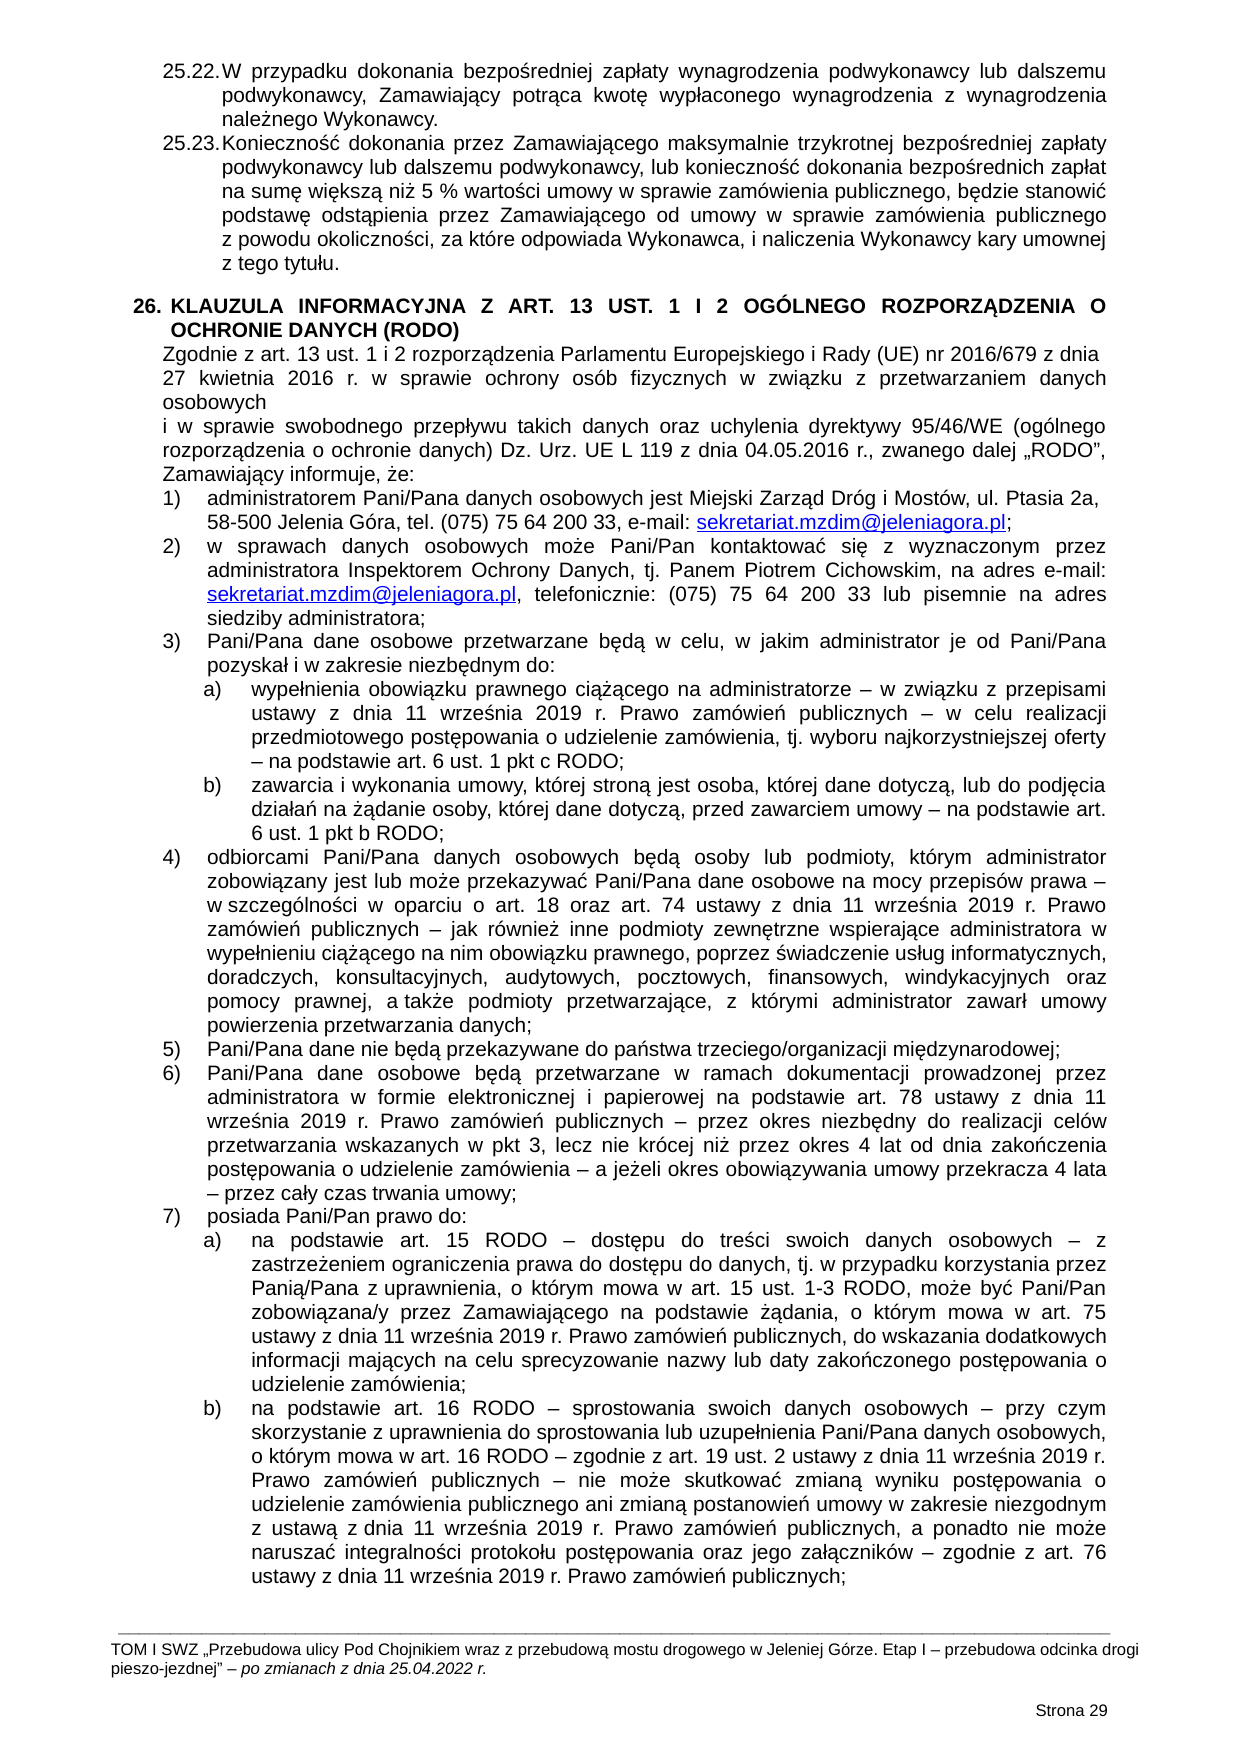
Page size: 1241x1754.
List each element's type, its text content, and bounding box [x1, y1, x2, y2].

subtitle wypełnienia obowiązku prawnego ciążącego na administratorze – w związku z przepisami ustawy z dnia 11 września 2019 r. Prawo zamówień publicznych – w celu realizacji przedmiotowego postępowania o udzielenie zamówienia, tj. wyboru najkorzystniejszej oferty – na podstawie art. 6 ust. 1 pkt c RODO; [222, 677, 1107, 773]
subtitle posiada Pani/Pan prawo do: [162, 1204, 1107, 1228]
subtitle na podstawie art. 15 RODO – dostępu do treści swoich danych osobowych – z zastrzeżeniem ograniczenia prawa do dostępu do danych, tj. w przypadku korzystania przez Panią/Pana z uprawnienia, o którym mowa w art. 15 ust. 1-3 RODO, może być Pani/Pan zobowiązana/y przez Zamawiającego na podstawie żądania, o którym mowa w art. 75 ustawy z dnia 11 września 2019 r. Prawo zamówień publicznych, do wskazania dodatkowych informacji mających na celu sprecyzowanie nazwy lub daty zakończonego postępowania o udzielenie zamówienia; [222, 1228, 1107, 1396]
subtitle administratorem Pani/Pana danych osobowych jest Miejski Zarząd Dróg i Mostów, ul. Ptasia 2a, 58-500 Jelenia Góra, tel. (075) 75 64 200 33, e-mail: sekretariat.mzdim@jeleniagora.pl; [162, 486, 1107, 533]
subtitle W przypadku dokonania bezpośredniej zapłaty wynagrodzenia podwykonawcy lub dalszemu podwykonawcy, Zamawiający potrąca kwotę wypłaconego wynagrodzenia z wynagrodzenia należnego Wykonawcy. [162, 59, 1107, 131]
subtitle Zgodnie z art. 13 ust. 1 i 2 rozporządzenia Parlamentu Europejskiego i Rady (UE) nr 2016/679 z dnia 27 kwietnia 2016 r. w sprawie ochrony osób fizycznych w związku z przetwarzaniem danych osobowych i w sprawie swobodnego przepływu takich danych oraz uchylenia dyrektywy 95/46/WE (ogólnego rozporządzenia o ochronie danych) Dz. Urz. UE L 119 z dnia 04.05.2016 r., zwanego dalej „RODO”, Zamawiający informuje, że: [162, 342, 1107, 486]
subtitle Pani/Pana dane nie będą przekazywane do państwa trzeciego/organizacji międzynarodowej; [162, 1037, 1107, 1061]
subtitle odbiorcami Pani/Pana danych osobowych będą osoby lub podmioty, którym administrator zobowiązany jest lub może przekazywać Pani/Pana dane osobowe na mocy przepisów prawa – w szczególności w oparciu o art. 18 oraz art. 74 ustawy z dnia 11 września 2019 r. Prawo zamówień publicznych – jak również inne podmioty zewnętrzne wspierające administratora w wypełnieniu ciążącego na nim obowiązku prawnego, poprzez świadczenie usług informatycznych, doradczych, konsultacyjnych, audytowych, pocztowych, finansowych, windykacyjnych oraz pomocy prawnej, a także podmioty przetwarzające, z którymi administrator zawarł umowy powierzenia przetwarzania danych; [162, 845, 1107, 1037]
subtitle Pani/Pana dane osobowe przetwarzane będą w celu, w jakim administrator je od Pani/Pana pozyskał i w zakresie niezbędnym do: [162, 629, 1107, 677]
subtitle KLAUZULA INFORMACYJNA Z ART. 13 UST. 1 I 2 OGÓLNEGO ROZPORZĄDZENIA O OCHRONIE DANYCH (RODO) [133, 294, 1107, 342]
subtitle Konieczność dokonania przez Zamawiającego maksymalnie trzykrotnej bezpośredniej zapłaty podwykonawcy lub dalszemu podwykonawcy, lub konieczność dokonania bezpośrednich zapłat na sumę większą niż 5 % wartości umowy w sprawie zamówienia publicznego, będzie stanowić podstawę odstąpienia przez Zamawiającego od umowy w sprawie zamówienia publicznego z powodu okoliczności, za które odpowiada Wykonawca, i naliczenia Wykonawcy kary umownej z tego tytułu. [162, 131, 1107, 275]
subtitle w sprawach danych osobowych może Pani/Pan kontaktować się z wyznaczonym przez administratora Inspektorem Ochrony Danych, tj. Panem Piotrem Cichowskim, na adres e-mail: sekretariat.mzdim@jeleniagora.pl, telefonicznie: (075) 75 64 200 33 lub pisemnie na adres siedziby administratora; [162, 533, 1107, 629]
subtitle na podstawie art. 16 RODO – sprostowania swoich danych osobowych – przy czym skorzystanie z uprawnienia do sprostowania lub uzupełnienia Pani/Pana danych osobowych, o którym mowa w art. 16 RODO – zgodnie z art. 19 ust. 2 ustawy z dnia 11 września 2019 r. Prawo zamówień publicznych – nie może skutkować zmianą wyniku postępowania o udzielenie zamówienia publicznego ani zmianą postanowień umowy w zakresie niezgodnym z ustawą z dnia 11 września 2019 r. Prawo zamówień publicznych, a ponadto nie może naruszać integralności protokołu postępowania oraz jego załączników – zgodnie z art. 76 ustawy z dnia 11 września 2019 r. Prawo zamówień publicznych; [222, 1396, 1107, 1588]
subtitle zawarcia i wykonania umowy, której stroną jest osoba, której dane dotyczą, lub do podjęcia działań na żądanie osoby, której dane dotyczą, przed zawarciem umowy – na podstawie art. 6 ust. 1 pkt b RODO; [222, 773, 1107, 845]
subtitle Pani/Pana dane osobowe będą przetwarzane w ramach dokumentacji prowadzonej przez administratora w formie elektronicznej i papierowej na podstawie art. 78 ustawy z dnia 11 września 2019 r. Prawo zamówień publicznych – przez okres niezbędny do realizacji celów przetwarzania wskazanych w pkt 3, lecz nie krócej niż przez okres 4 lat od dnia zakończenia postępowania o udzielenie zamówienia – a jeżeli okres obowiązywania umowy przekracza 4 lata – przez cały czas trwania umowy; [162, 1061, 1107, 1204]
